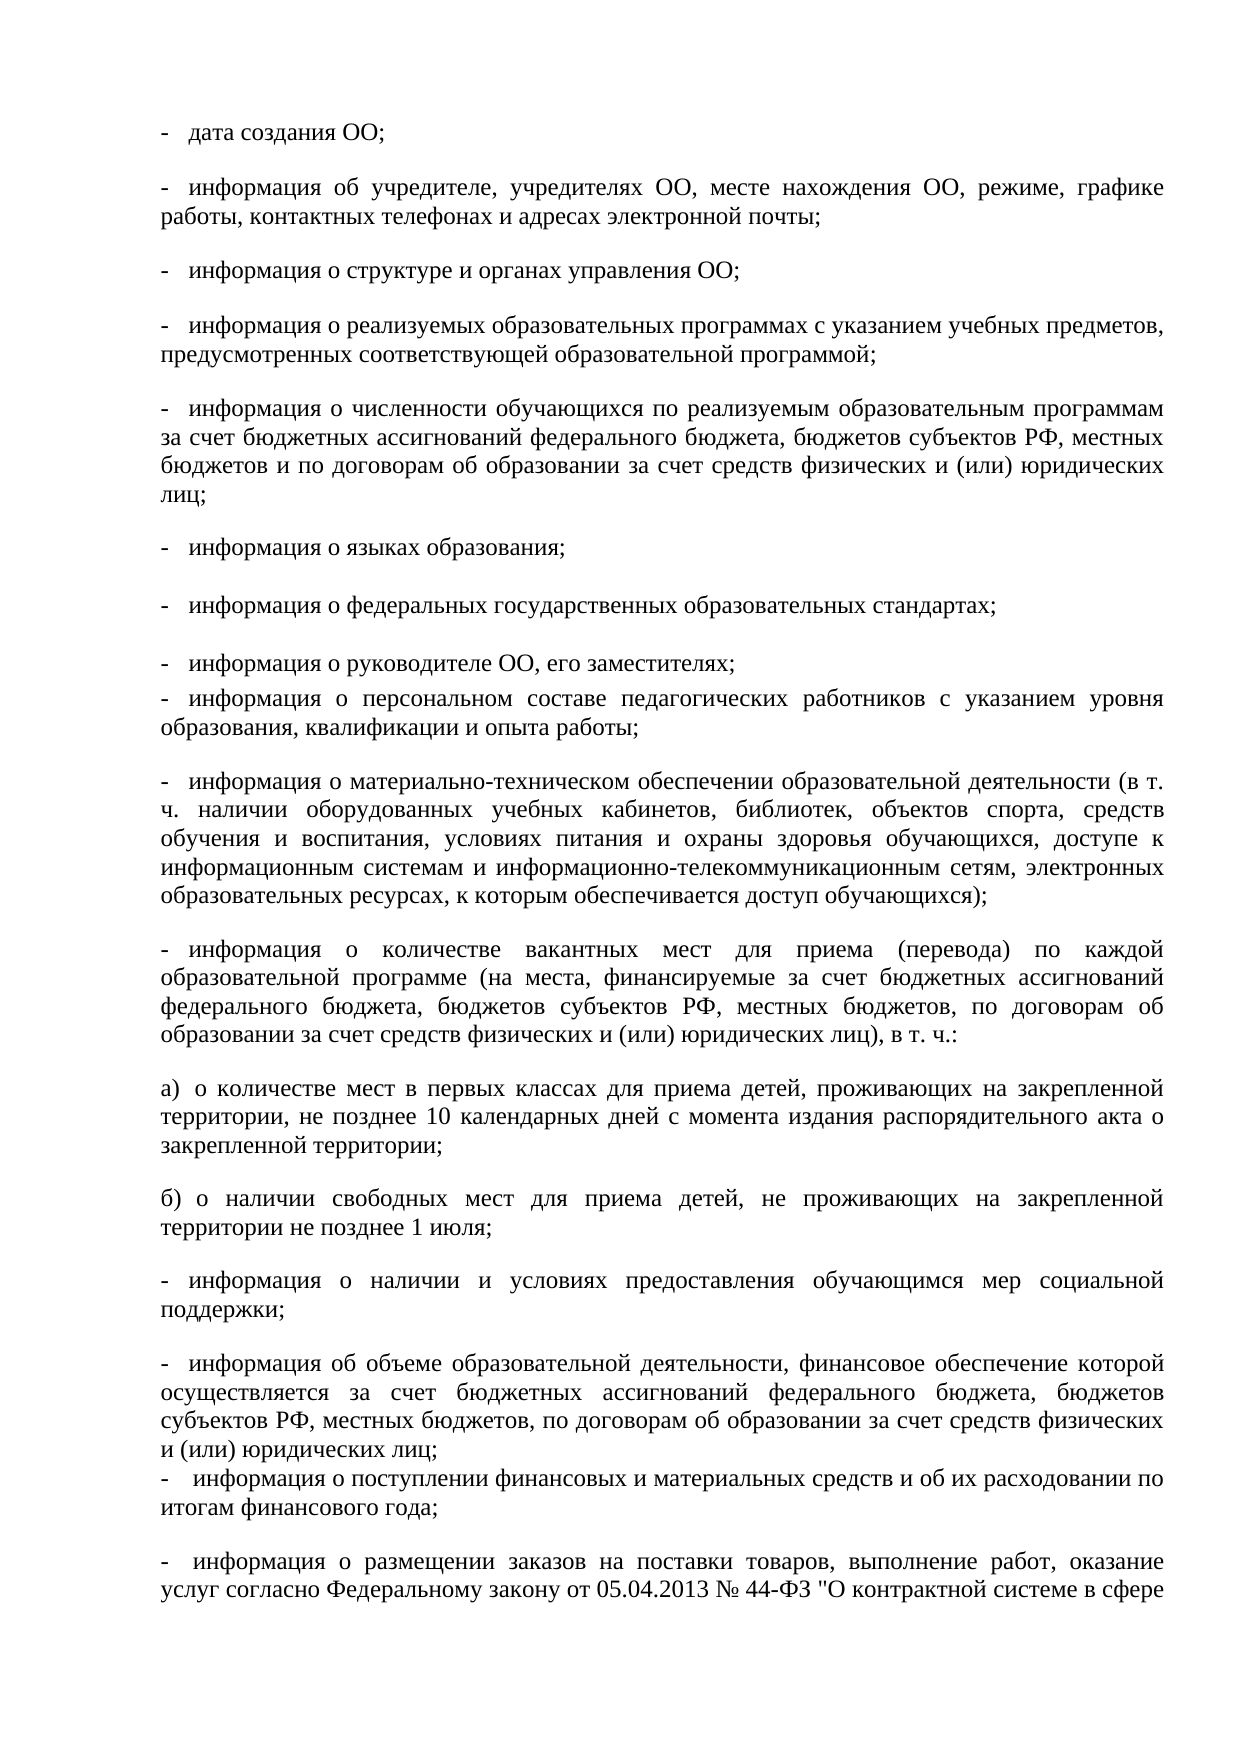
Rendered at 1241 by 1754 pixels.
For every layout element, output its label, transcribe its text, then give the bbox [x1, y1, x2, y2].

list информация об объеме образовательной деятельности, финансовое обеспечение которой осуществляется за счет бюджетных ассигнований федерального бюджета, бюджетов субъектов РФ, местных бюджетов, по договорам об образовании за счет средств физических и (или) юридических лиц; [160, 1349, 1165, 1463]
list информация о структуре и органах управления ОО; [160, 258, 1165, 283]
list информация о наличии и условиях предоставления обучающимся мер социальной поддержки; [160, 1266, 1165, 1324]
list информация о реализуемых образовательных программах с указанием учебных предметов, предусмотренных соответствующей образовательной программой; [160, 310, 1165, 368]
list информация о языках образования; [160, 509, 1165, 567]
text а) о количестве мест в первых классах для приема детей, проживающих на закрепленной территории, не позднее 10 календарных дней с момента издания распорядительного акта о закрепленной территории; [160, 1073, 1165, 1159]
list информация о федеральных государственных образовательных стандартах; [160, 567, 1165, 625]
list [160, 1547, 1165, 1604]
list информация о материально-техническом обеспечении образовательной деятельности (в т. ч. наличии оборудованных учебных кабинетов, библиотек, объектов спорта, средств обучения и воспитания, условиях питания и охраны здоровья обучающихся, доступе к информационным системам и информационно-телекоммуникационным сетям, электронных образовательных ресурсах, к которым обеспечивается доступ обучающихся); [160, 767, 1165, 909]
list информация о поступлении финансовых и материальных средств и об их расходовании по итогам финансового года; [160, 1463, 1165, 1521]
list дата создания ОО; [160, 120, 1165, 145]
text б) о наличии свободных мест для приема детей, не проживающих на закрепленной территории не позднее 1 июля; [160, 1184, 1165, 1241]
list информация о численности обучающихся по реализуемым образовательным программам за счет бюджетных ассигнований федерального бюджета, бюджетов субъектов РФ, местных бюджетов и по договорам об образовании за счет средств физических и (или) юридических лиц; [160, 393, 1165, 508]
list информация о персональном составе педагогических работников с указанием уровня образования, квалификации и опыта работы; [160, 683, 1165, 741]
list информация об учредителе, учредителях ОО, месте нахождения ОО, режиме, графике работы, контактных телефонах и адресах электронной почты; [160, 172, 1165, 230]
list информация о руководителе ОО, его заместителях; [160, 625, 1165, 683]
list информация о количестве вакантных мест для приема (перевода) по каждой образовательной программе (на места, финансируемые за счет бюджетных ассигнований федерального бюджета, бюджетов субъектов РФ, местных бюджетов, по договорам об образовании за счет средств физических и (или) юридических лиц), в т. ч.: [160, 934, 1165, 1048]
